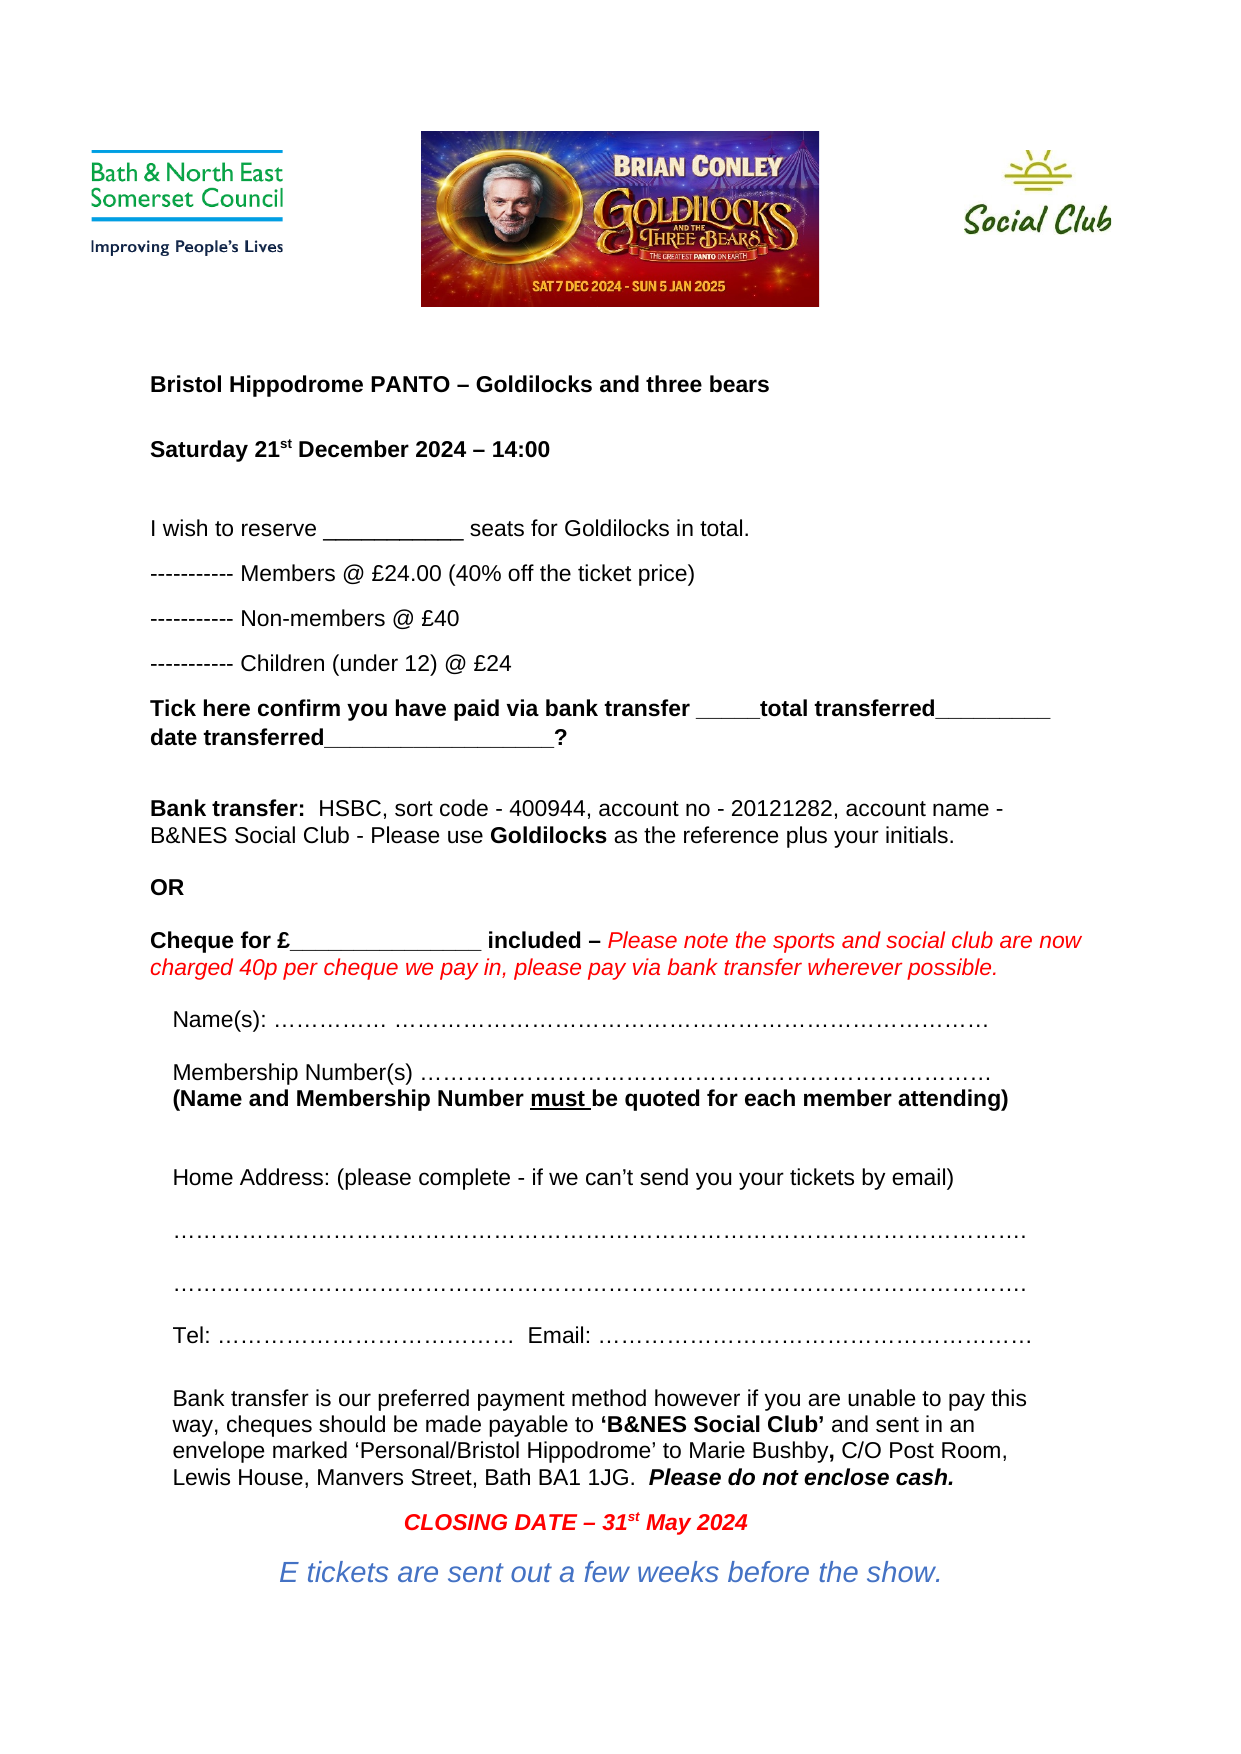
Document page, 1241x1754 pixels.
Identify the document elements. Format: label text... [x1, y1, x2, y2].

text Cheque for £_______________ included – Please note the sports and social club are now charged 40p per cheque we pay in, please pay via bank transfer wherever possible. [150, 927, 1090, 980]
text I wish to reserve ___________ seats for Goldilocks in total. [150, 515, 1090, 541]
text Name(s): …………… …………………………………………………………………… [172, 1006, 1090, 1032]
text E tickets are sent out a few weeks before the show. [172, 1555, 1053, 1588]
text Bank transfer is our preferred payment method however if you are unable to pay this way, cheques should be made payable to ‘B&NES Social Club’ and sent in an envelope marked ‘Personal/Bristol Hippodrome’ to Marie Bushby, C/O Post Room, Lewis House, Manvers Street, Bath BA1 1JG. Please do not enclose cash. [172, 1385, 1053, 1490]
subtitle Bristol Hippodrome PANTO – Goldilocks and three bears [150, 371, 1090, 397]
text Home Address: (please complete - if we can’t send you your tickets by email) [172, 1164, 1016, 1191]
text ----------- Non-members @ £40 [150, 605, 1090, 632]
text Tick here confirm you have paid via bank transfer _____total transferred_________ date transferred__________________? [150, 695, 1090, 750]
picture [421, 131, 820, 307]
picture [964, 150, 1112, 235]
text ----------- Children (under 12) @ £24 [150, 650, 1090, 677]
picture [91, 222, 283, 256]
subtitle Saturday 21st December 2024 – 14:00 [150, 436, 1090, 462]
text CLOSING DATE – 31st May 2024 [150, 1500, 1004, 1538]
picture [91, 154, 283, 217]
text …………………………………………………………………………………………………. [172, 1217, 1090, 1243]
text ----------- Members @ £24.00 (40% off the ticket price) [150, 560, 1090, 586]
subtitle (Name and Membership Number must be quoted for each member attending) [172, 1085, 1090, 1112]
text …………………………………………………………………………………………………. Tel: ………………………………… Email: ………………………………………………… [172, 1270, 1052, 1349]
text Membership Number(s) ………………………………………………………………… [172, 1059, 1090, 1085]
text OR [150, 874, 1090, 901]
text Bank transfer: HSBC, sort code - 400944, account no - 20121282, account name -B&NES Social Club - Please use Goldilocks as the reference plus your initials. [150, 795, 1053, 848]
